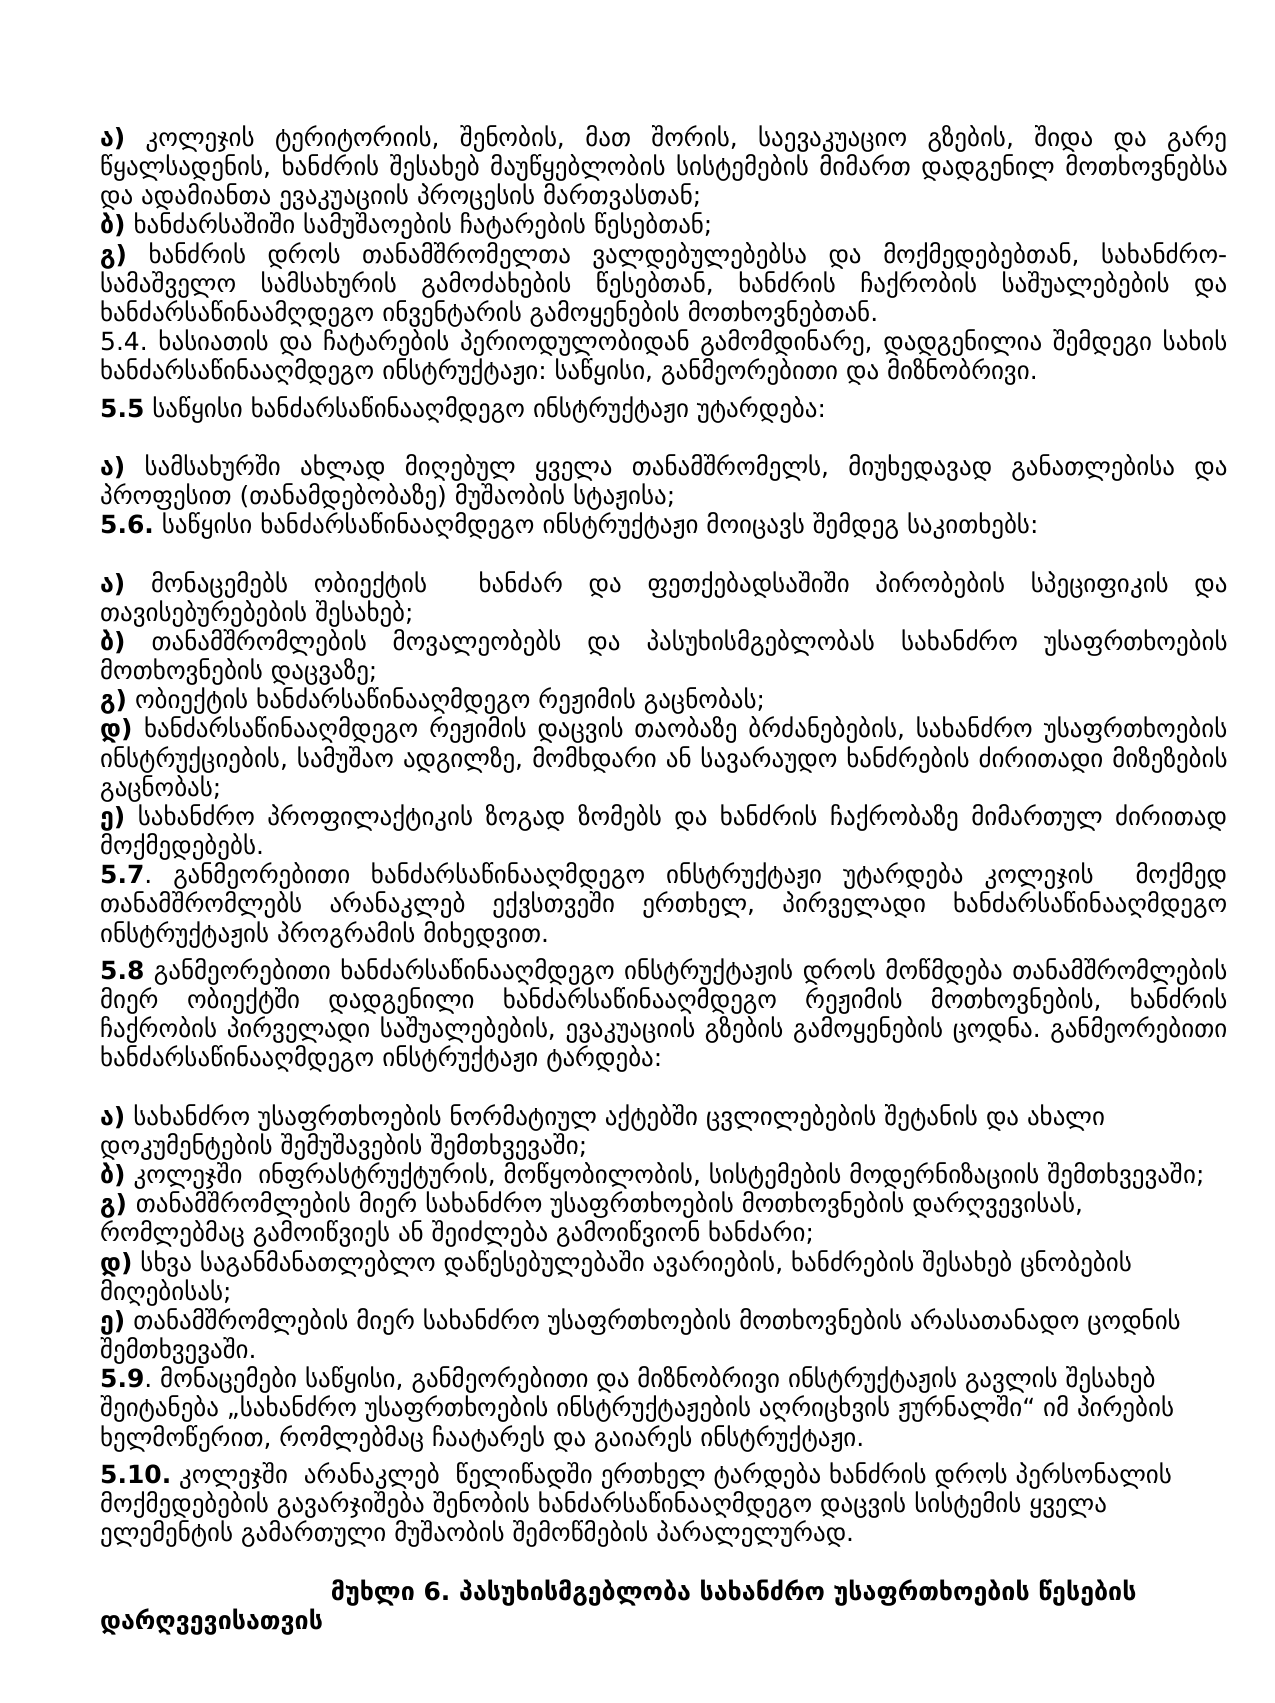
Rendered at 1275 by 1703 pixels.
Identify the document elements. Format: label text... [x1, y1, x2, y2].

text 5.4. ხასიათის და ჩატარების პერიოდულობიდან გამომდინარე, დადგენილია შემდეგი სახის ხანძარსაწინააღმდეგო ინსტრუქტაჟი: საწყისი, განმეორებითი და მიზნობრივი. [100, 327, 1228, 386]
text ა) სახანძრო უსაფრთხოების ნორმატიულ აქტებში ცვლილებების შეტანის და ახალი დოკუმენტების შემუშავების შემთხვევაში; [100, 1102, 1228, 1160]
text ა) მონაცემებს ობიექტის ხანძარ და ფეთქებადსაშიში პირობების სპეციფიკის და თავისებურებების შესახებ; [100, 569, 1228, 627]
text 5.10. კოლეჯში არანაკლებ წელიწადში ერთხელ ტარდება ხანძრის დროს პერსონალის მოქმედებების გავარჯიშება შენობის ხანძარსაწინააღმდეგო დაცვის სისტემის ყველა ელემენტის გამართული მუშაობის შემოწმების პარალელურად. [100, 1460, 1228, 1547]
text გ) თანამშრომლების მიერ სახანძრო უსაფრთხოების მოთხოვნების დარღვევისას, რომლებმაც გამოიწვიეს ან შეიძლება გამოიწვიონ ხანძარი; [100, 1189, 1228, 1248]
text მუხლი 6. პასუხისმგებლობა სახანძრო უსაფრთხოების წესების დარღვევისათვის [100, 1577, 1228, 1635]
text დ) ხანძარსაწინააღმდეგო რეჟიმის დაცვის თაობაზე ბრძანებების, სახანძრო უსაფრთხოების ინსტრუქციების, სამუშაო ადგილზე, მომხდარი ან სავარაუდო ხანძრების ძირითადი მიზეზების გაცნობას; [100, 714, 1228, 802]
text ბ) ხანძარსაშიში სამუშაოების ჩატარების წესებთან; [100, 211, 1228, 240]
text 5.5 საწყისი ხანძარსაწინააღმდეგო ინსტრუქტაჟი უტარდება: [100, 394, 1228, 423]
text გ) ხანძრის დროს თანამშრომელთა ვალდებულებებსა და მოქმედებებთან, სახანძრო-სამაშველო სამსახურის გამოძახების წესებთან, ხანძრის ჩაქრობის საშუალებების და ხანძარსაწინაამღდეგო ინვენტარის გამოყენების მოთხოვნებთან. [100, 240, 1228, 327]
text 5.9. მონაცემები საწყისი, განმეორებითი და მიზნობრივი ინსტრუქტაჟის გავლის შესახებ შეიტანება „სახანძრო უსაფრთხოების ინსტრუქტაჟების აღრიცხვის ჟურნალში“ იმ პირების ხელმოწერით, რომლებმაც ჩაატარეს და გაიარეს ინსტრუქტაჟი. [100, 1364, 1228, 1452]
text ა) სამსახურში ახლად მიღებულ ყველა თანამშრომელს, მიუხედავად განათლებისა და პროფესით (თანამდებობაზე) მუშაობის სტაჟისა; [100, 452, 1228, 510]
text ე) თანამშრომლების მიერ სახანძრო უსაფრთხოების მოთხოვნების არასათანადო ცოდნის შემთხვევაში. [100, 1306, 1228, 1364]
text ბ) კოლეჯში ინფრასტრუქტურის, მოწყობილობის, სისტემების მოდერნიზაციის შემთხვევაში; [100, 1160, 1228, 1189]
text 5.8 განმეორებითი ხანძარსაწინააღმდეგო ინსტრუქტაჟის დროს მოწმდება თანამშრომლების მიერ ობიექტში დადგენილი ხანძარსაწინააღმდეგო რეჟიმის მოთხოვნების, ხანძრის ჩაქრობის პირველადი საშუალებების, ევაკუაციის გზების გამოყენების ცოდნა. განმეორებითი ხანძარსაწინააღმდეგო ინსტრუქტაჟი ტარდება: [100, 956, 1228, 1073]
text 5.7. განმეორებითი ხანძარსაწინააღმდეგო ინსტრუქტაჟი უტარდება კოლეჯის მოქმედ თანამშრომლებს არანაკლებ ექვსთვეში ერთხელ, პირველადი ხანძარსაწინააღმდეგო ინსტრუქტაჟის პროგრამის მიხედვით. [100, 860, 1228, 948]
text დ) სხვა საგანმანათლებლო დაწესებულებაში ავარიების, ხანძრების შესახებ ცნობების მიღებისას; [100, 1248, 1228, 1306]
text ბ) თანამშრომლების მოვალეობებს და პასუხისმგებლობას სახანძრო უსაფრთხოების მოთხოვნების დაცვაზე; [100, 627, 1228, 685]
text 5.6. საწყისი ხანძარსაწინააღმდეგო ინსტრუქტაჟი მოიცავს შემდეგ საკითხებს: [100, 510, 1228, 539]
text ა) კოლეჯის ტერიტორიის, შენობის, მათ შორის, საევაკუაციო გზების, შიდა და გარე წყალსადენის, ხანძრის შესახებ მაუწყებლობის სისტემების მიმართ დადგენილ მოთხოვნებსა და ადამიანთა ევაკუაციის პროცესის მართვასთან; [100, 123, 1228, 211]
text ე) სახანძრო პროფილაქტიკის ზოგად ზომებს და ხანძრის ჩაქრობაზე მიმართულ ძირითად მოქმედებებს. [100, 802, 1228, 860]
text გ) ობიექტის ხანძარსაწინააღმდეგო რეჟიმის გაცნობას; [100, 685, 1228, 714]
